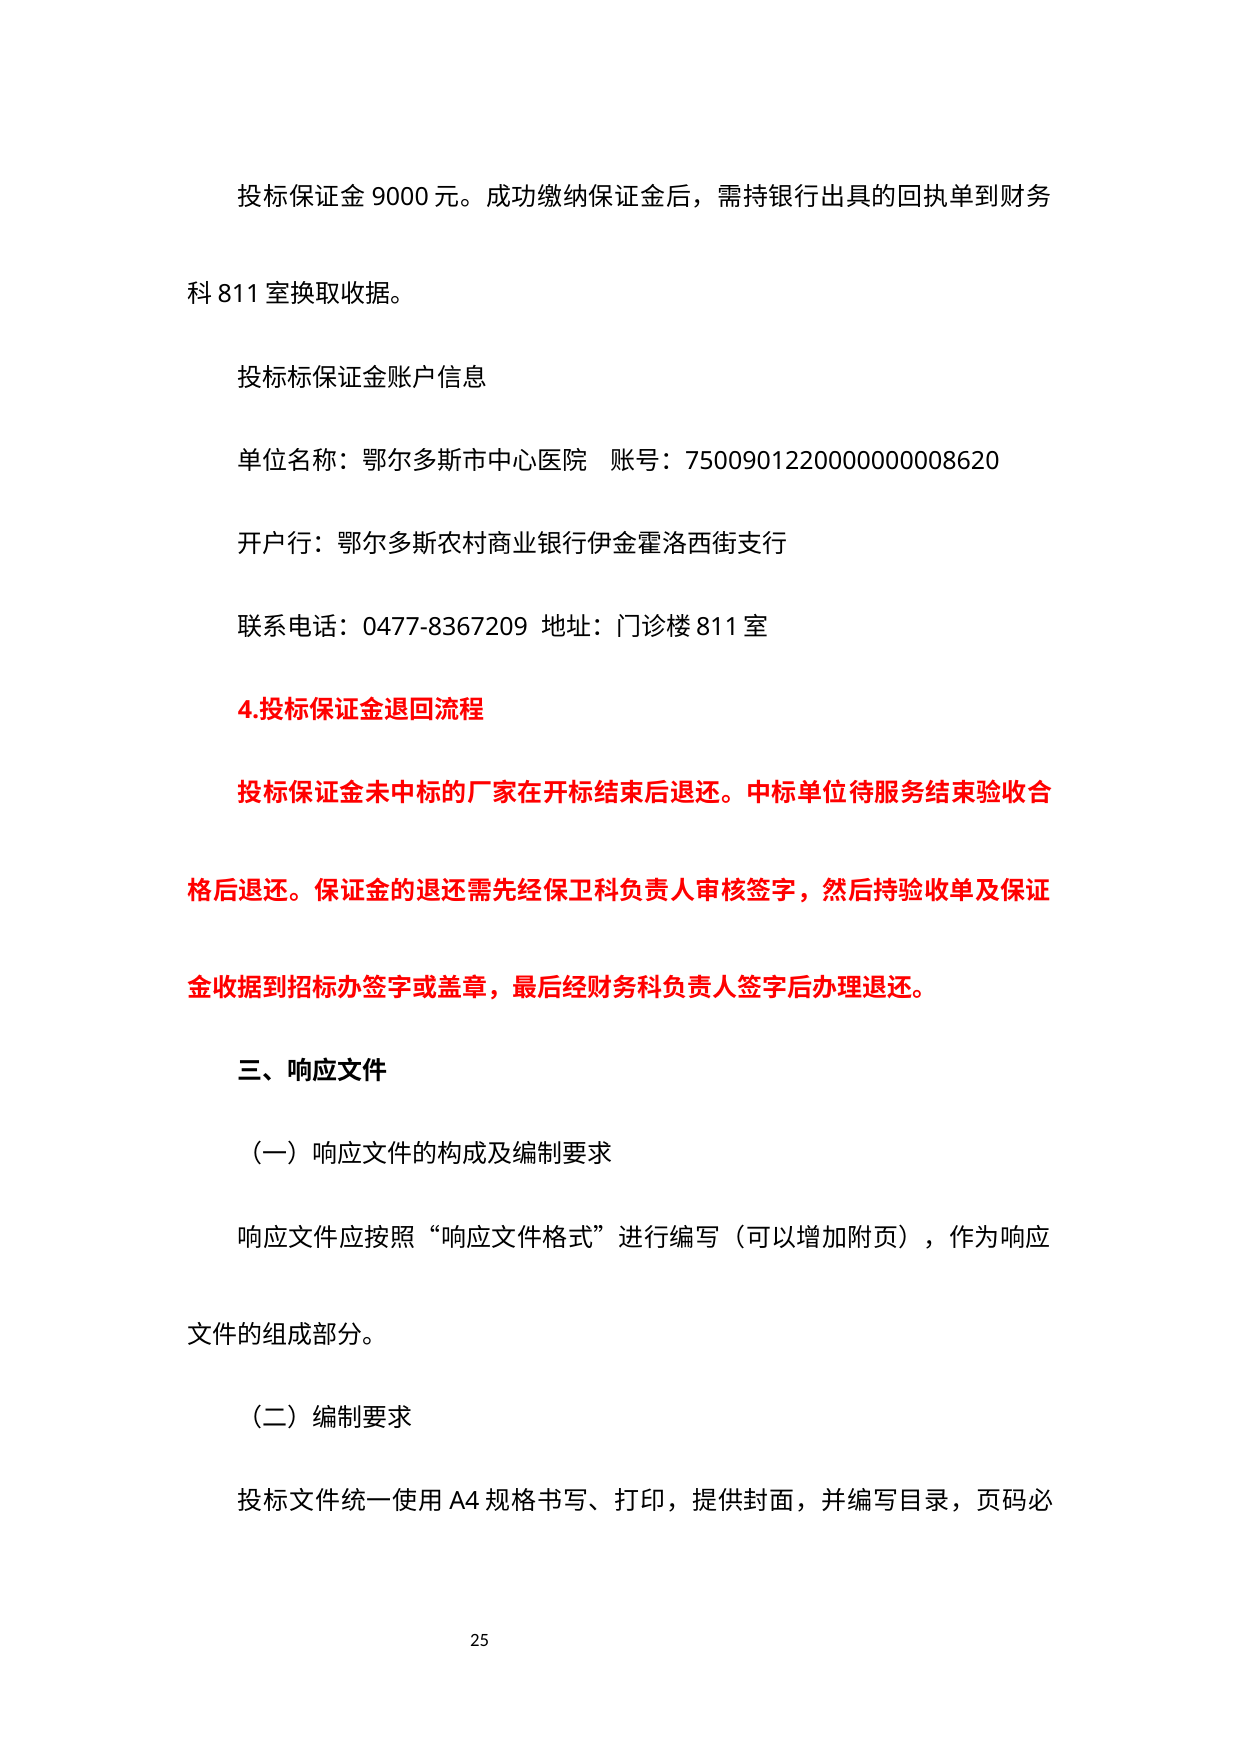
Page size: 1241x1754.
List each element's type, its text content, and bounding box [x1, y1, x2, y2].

list 开户行：鄂尔多斯农村商业银行伊金霍洛西街支行 [187, 509, 1053, 574]
list 投标保证金9000元。成功缴纳保证金后，需持银行出具的回执单到财务科811室换取收据。 [187, 162, 1053, 324]
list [187, 1466, 1053, 1531]
list 三、响应文件 [187, 1036, 1053, 1101]
list （一）响应文件的构成及编制要求 [187, 1119, 1053, 1184]
list 响应文件应按照“响应文件格式”进行编写（可以增加附页），作为响应文件的组成部分。 [187, 1203, 1053, 1365]
list 投标保证金未中标的厂家在开标结束后退还。中标单位待服务结束验收合格后退还。保证金的退还需先经保卫科负责人审核签字，然后持验收单及保证金收据到招标办签字或盖章，最后经财务科负责人签字后办理退还。 [187, 758, 1053, 1018]
list 联系电话：0477-8367209 地址：门诊楼811室 [187, 592, 1053, 657]
list 单位名称：鄂尔多斯市中心医院 账号：7500901220000000008620 [187, 426, 1053, 491]
list 投标标保证金账户信息 [187, 343, 1053, 408]
list 4.投标保证金退回流程 [187, 675, 1053, 740]
list （二）编制要求 [187, 1383, 1053, 1448]
